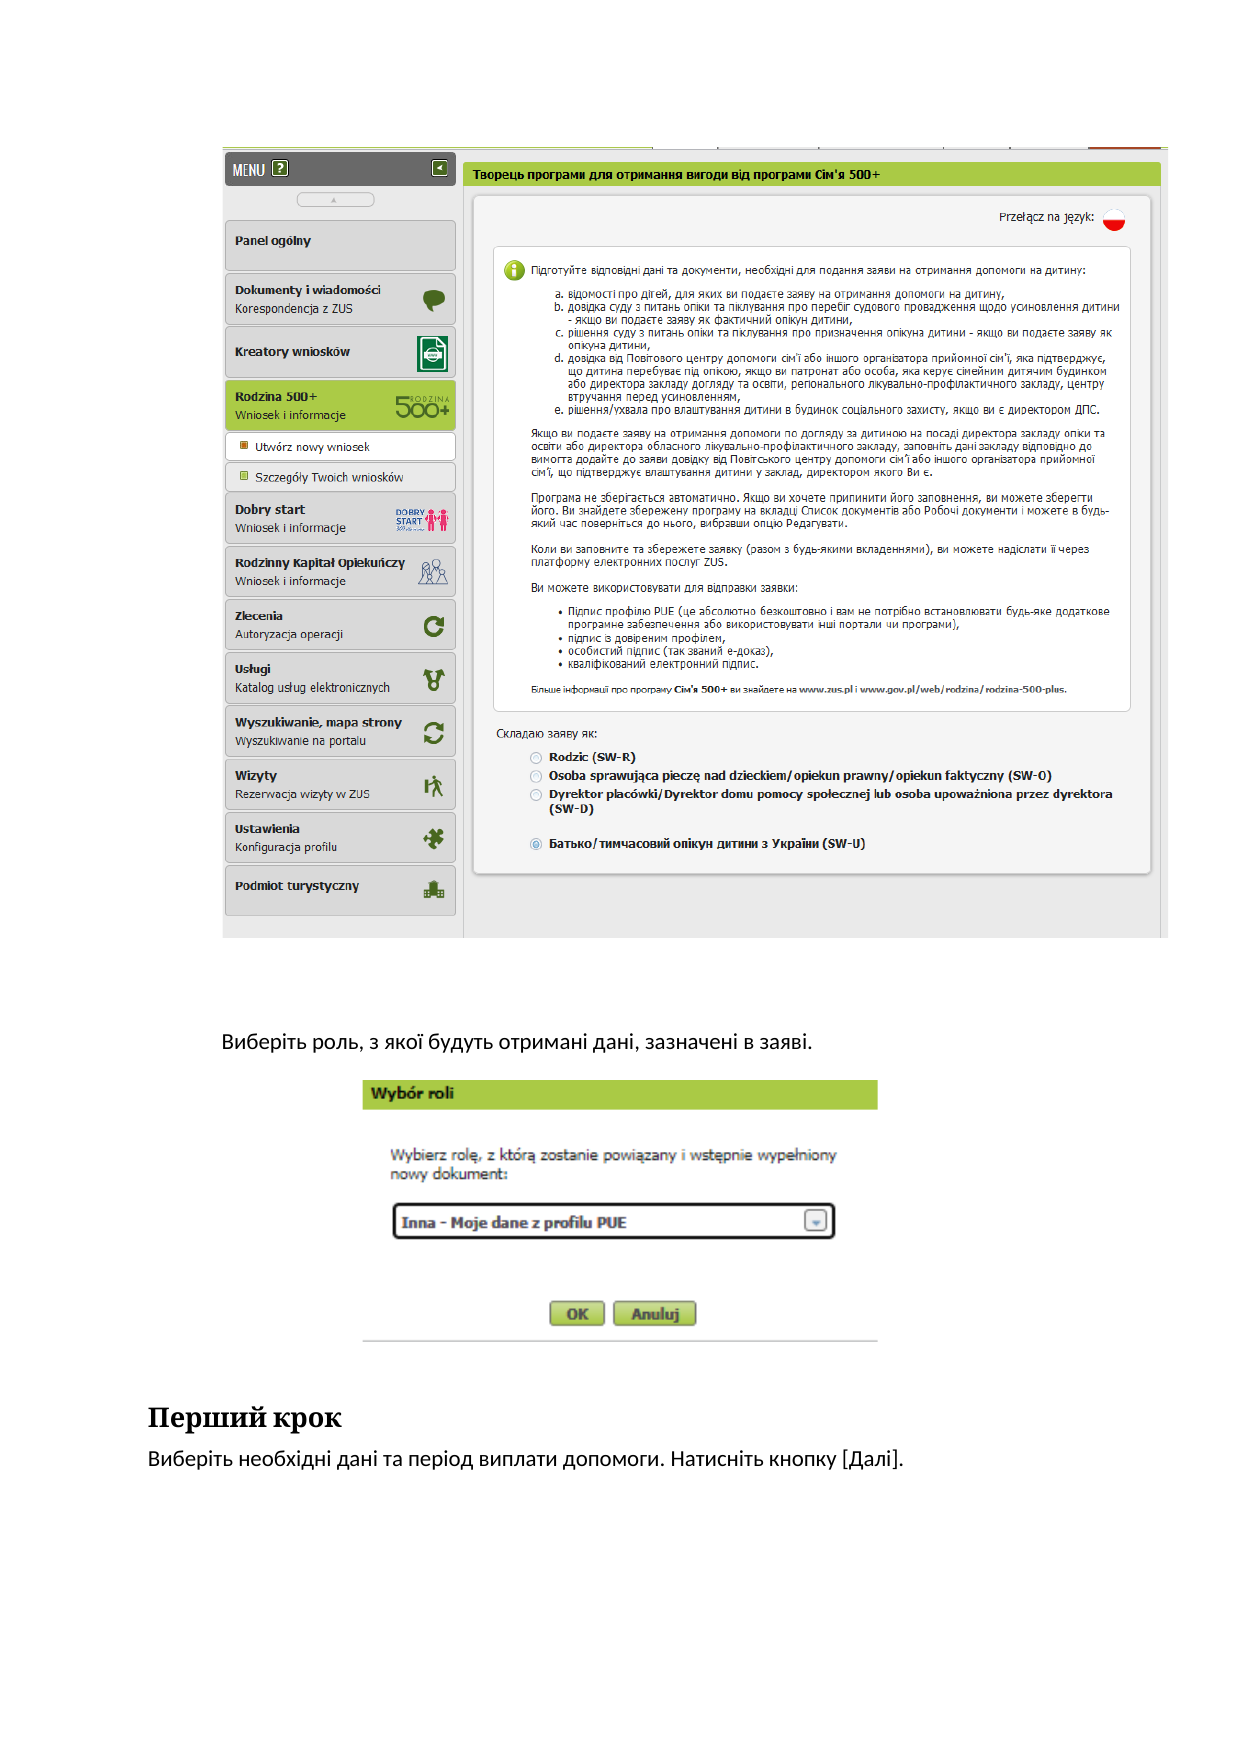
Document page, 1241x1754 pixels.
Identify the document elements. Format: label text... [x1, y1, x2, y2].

text Виберіть роль, з якої будуть отримані дані, зазначені в заяві. [221, 1027, 1093, 1055]
picture [362, 1080, 878, 1342]
subtitle Перший крок [148, 1403, 1093, 1434]
text Виберіть необхідні дані та період виплати допомоги. Натисніть кнопку [Далі]. [148, 1444, 1093, 1473]
picture [222, 147, 1169, 938]
